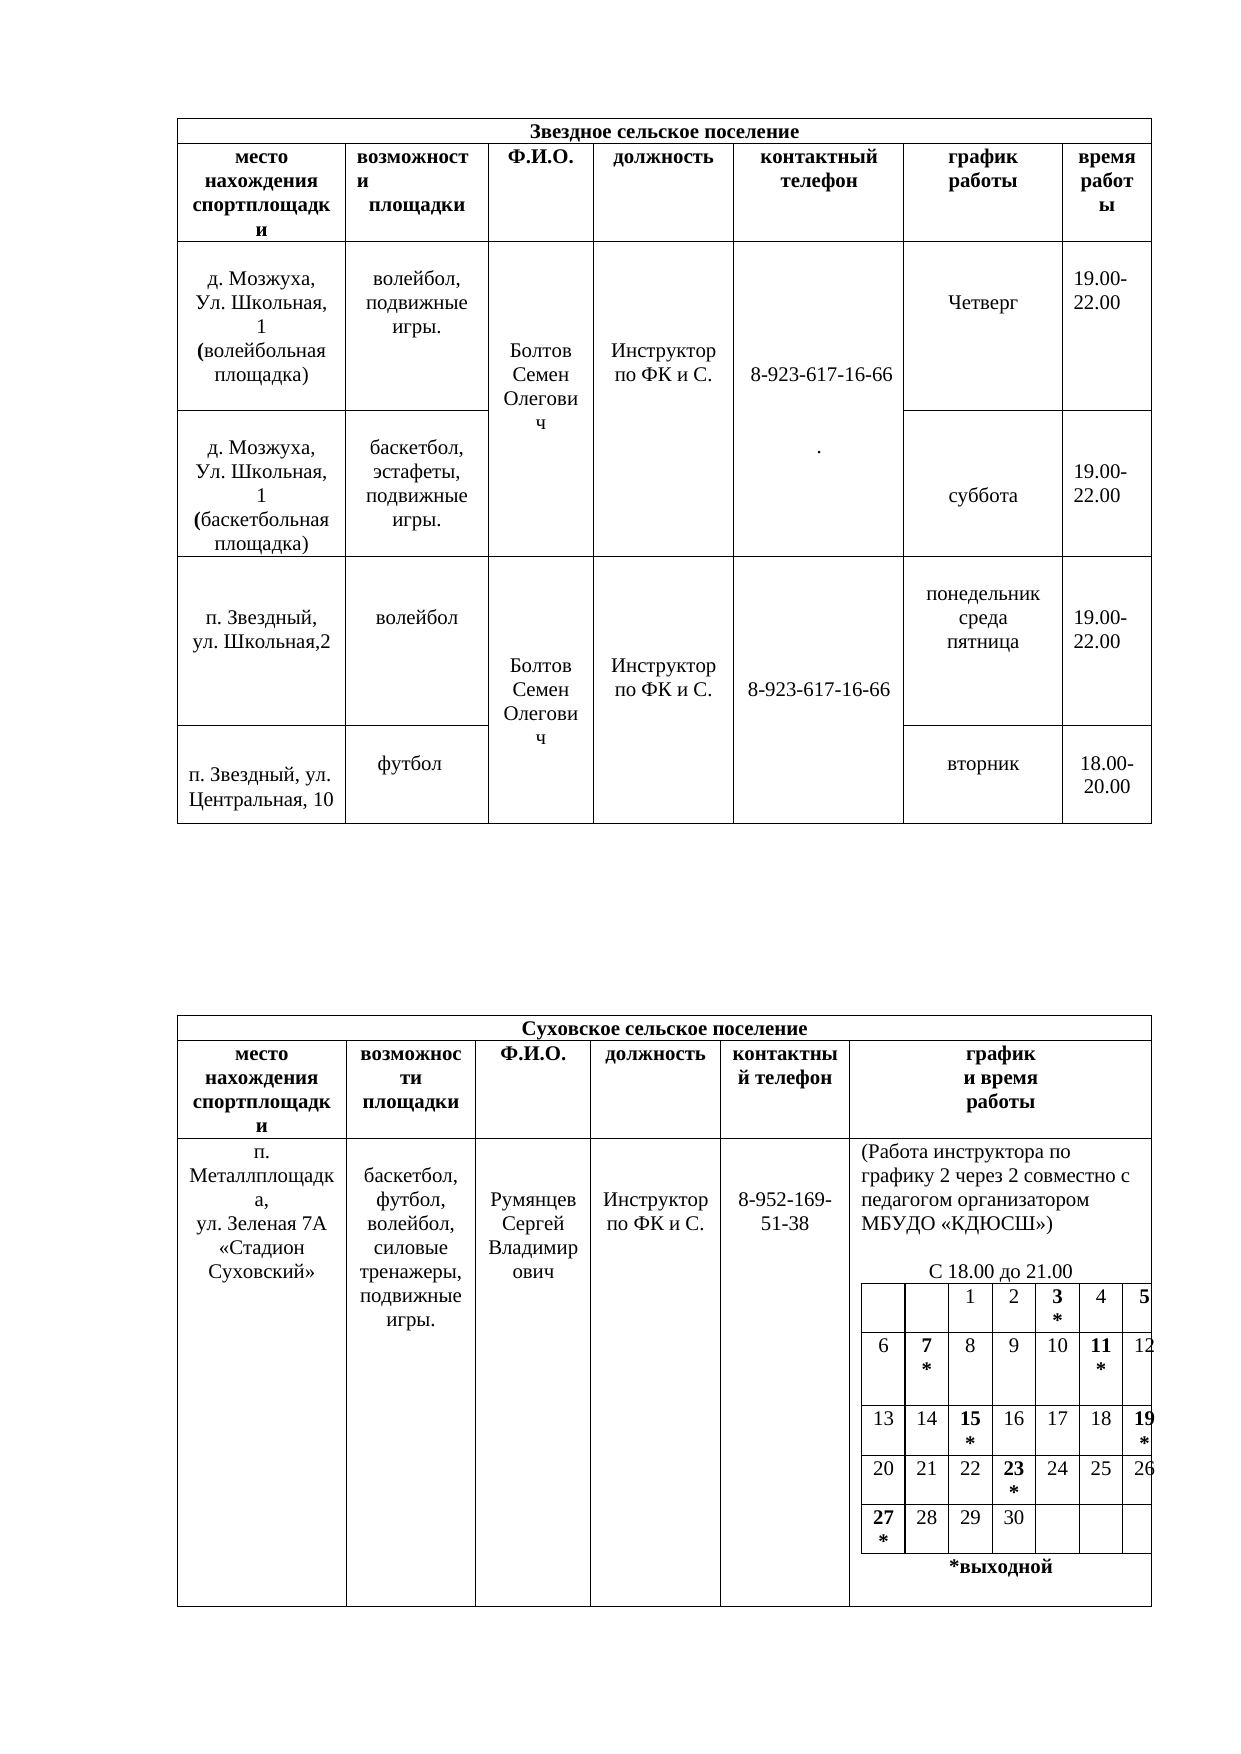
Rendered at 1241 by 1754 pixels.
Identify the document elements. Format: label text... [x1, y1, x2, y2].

table_cell вторник [904, 726, 1062, 823]
table_cell место нахождения спортплощадки [178, 1041, 346, 1137]
table_cell п. Звездный, ул. Школьная,2 [178, 557, 345, 725]
table_cell суббота [904, 411, 1062, 556]
table_cell волейбол [346, 557, 488, 725]
table_cell Инструктор по ФК и С. [591, 1139, 720, 1606]
table_cell контактный телефон [721, 1041, 849, 1137]
table_cell 19.00-22.00 [1063, 557, 1151, 725]
table_cell баскетбол, эстафеты, подвижные игры. [346, 411, 488, 556]
table_cell возможности площадки [347, 1041, 475, 1137]
table_cell Румянцев Сергей Владимирович [476, 1139, 590, 1606]
table_cell 8-952-169-51-38 [721, 1139, 849, 1606]
table_header Звездное сельское поселение [178, 119, 1151, 143]
table_cell Четверг [904, 242, 1062, 410]
table_cell Инструктор по ФК и С. [594, 557, 733, 823]
table_cell понедельник среда пятница [904, 557, 1062, 725]
table_cell должность [591, 1041, 720, 1137]
table_cell контактный телефон [734, 144, 903, 241]
table_cell график работы [904, 144, 1062, 241]
table_cell 8-923-617-16-66 [734, 557, 903, 823]
table_cell (Работа инструктора по графику 2 через 2 совместно с педагогом организатором МБУДО «КДЮСШ») С 18.00 до 21.00 *выходной [850, 1139, 1151, 1606]
table_cell 19.00-22.00 [1063, 242, 1151, 410]
table_cell должность [594, 144, 733, 241]
table_header Суховское сельское поселение [178, 1016, 1151, 1040]
table_cell п. Звездный, ул. Центральная, 10 [178, 726, 345, 823]
table_cell время работы [1063, 144, 1151, 241]
table_cell футбол [346, 726, 488, 823]
table_cell Болтов Семен Олегович [489, 557, 593, 823]
table_cell Ф.И.О. [476, 1041, 590, 1137]
table_cell д. Мозжуха, Ул. Школьная, 1 (баскетбольная площадка) [178, 411, 345, 556]
table_cell 8-923-617-16-66 . [734, 242, 903, 556]
table_cell Инструктор по ФК и С. [594, 242, 733, 556]
table_cell место нахождения спортплощадки [178, 144, 345, 241]
table_cell баскетбол, футбол, волейбол, силовые тренажеры, подвижные игры. [347, 1139, 475, 1606]
table_cell п. Металлплощадка, ул. Зеленая 7А «Стадион Суховский» [178, 1139, 346, 1606]
table_cell график и время работы [850, 1041, 1151, 1137]
table_cell 18.00-20.00 [1063, 726, 1151, 823]
table_cell возможности площадки [346, 144, 488, 241]
table_cell волейбол, подвижные игры. [346, 242, 488, 410]
table_cell Ф.И.О. [489, 144, 593, 241]
table_cell Болтов Семен Олегович [489, 242, 593, 556]
table_cell д. Мозжуха, Ул. Школьная, 1 (волейбольная площадка) [178, 242, 345, 410]
table_cell 19.00- 22.00 [1063, 411, 1151, 556]
